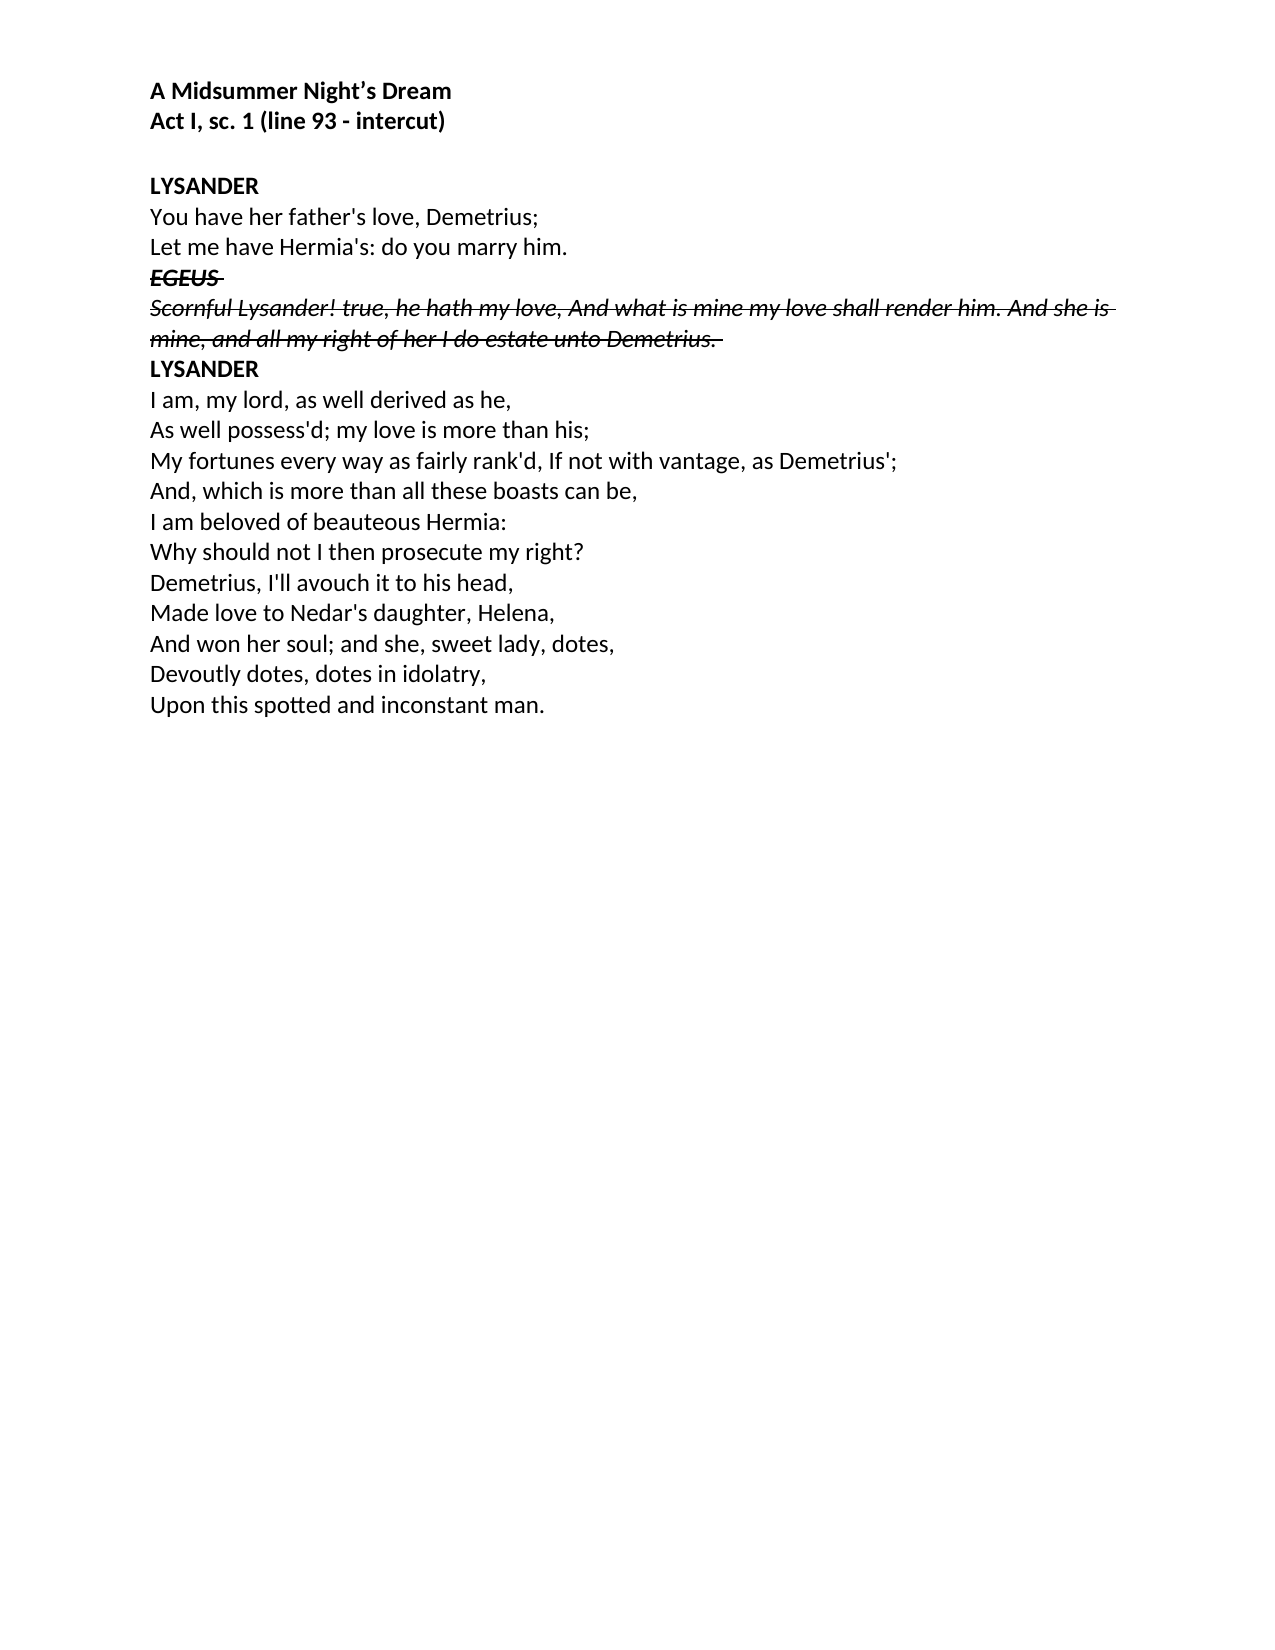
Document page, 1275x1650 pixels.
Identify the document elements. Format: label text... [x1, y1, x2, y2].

text My fortunes every way as fairly rank'd, If not with vantage, as Demetrius'; [150, 445, 1125, 475]
text Demetrius, I'll avouch it to his head, [150, 567, 1125, 597]
text Act I, sc. 1 (line 93 - intercut) [150, 106, 1125, 136]
text Upon this spotted and inconstant man. [150, 689, 1125, 719]
text Scornful Lysander! true, he hath my love, And what is mine my love shall render him. And she is mine, and all my right of her I do estate unto Demetrius. [150, 292, 1125, 353]
text As well possess'd; my love is more than his; [150, 414, 1125, 445]
text And, which is more than all these boasts can be, [150, 475, 1125, 506]
text Let me have Hermia's: do you marry him. [150, 231, 1125, 262]
text Made love to Nedar's daughter, Helena, [150, 597, 1125, 628]
text Why should not I then prosecute my right? [150, 536, 1125, 567]
text I am beloved of beauteous Hermia: [150, 506, 1125, 536]
text LYSANDER [150, 170, 1125, 201]
text And won her soul; and she, sweet lady, dotes, [150, 628, 1125, 658]
text You have her father's love, Demetrius; [150, 201, 1125, 231]
text EGEUS [150, 262, 1125, 292]
text Devoutly dotes, dotes in idolatry, [150, 658, 1125, 689]
text I am, my lord, as well derived as he, [150, 384, 1125, 414]
text LYSANDER [150, 353, 1125, 384]
text A Midsummer Night’s Dream [150, 75, 1125, 106]
